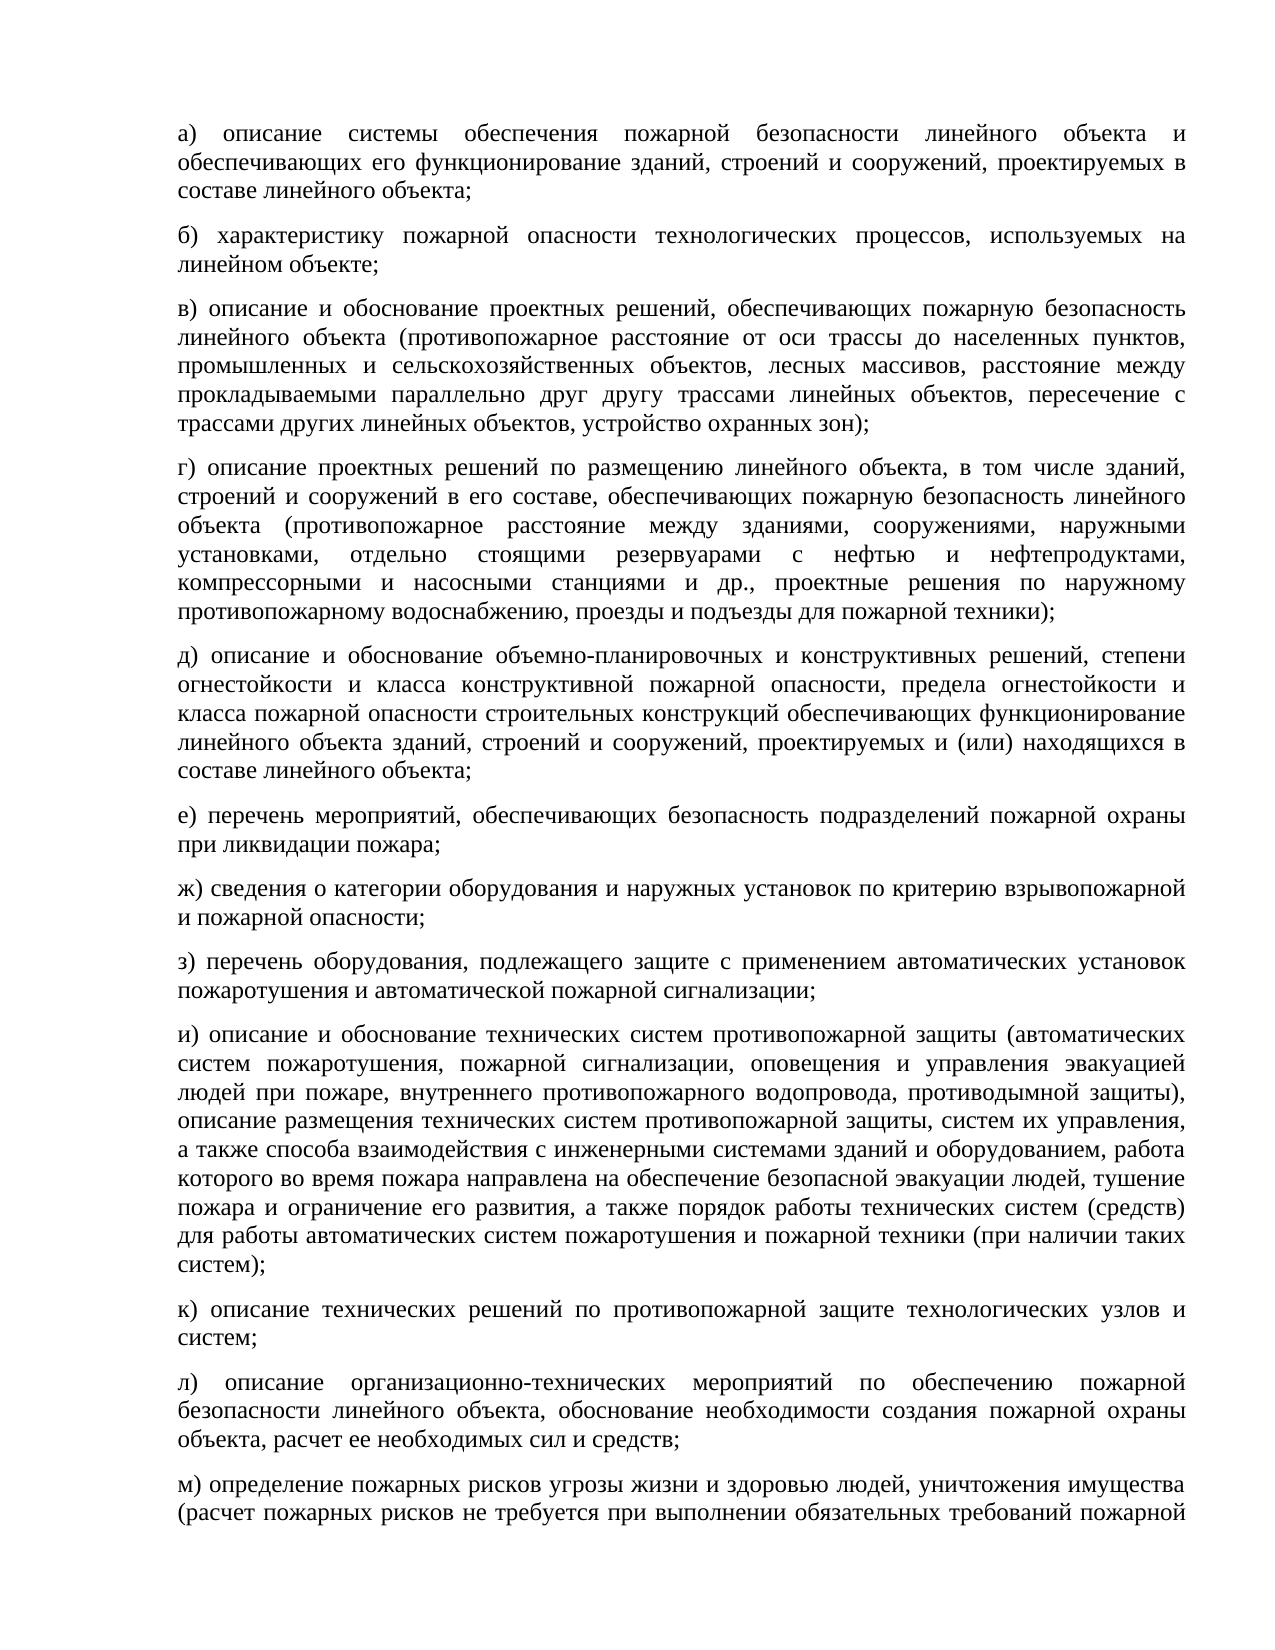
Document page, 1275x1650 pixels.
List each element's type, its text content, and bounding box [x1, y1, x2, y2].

text г) описание проектных решений по размещению линейного объекта, в том числе зданий, строений и сооружений в его составе, обеспечивающих пожарную безопасность линейного объекта (противопожарное расстояние между зданиями, сооружениями, наружными установками, отдельно стоящими резервуарами с нефтью и нефтепродуктами, компрессорными и насосными станциями и др., проектные решения по наружному противопожарному водоснабжению, проезды и подъезды для пожарной техники); [177, 452, 1186, 625]
text б) характеристику пожарной опасности технологических процессов, используемых на линейном объекте; [177, 220, 1186, 277]
text в) описание и обоснование проектных решений, обеспечивающих пожарную безопасность линейного объекта (противопожарное расстояние от оси трассы до населенных пунктов, промышленных и сельскохозяйственных объектов, лесных массивов, расстояние между прокладываемыми параллельно друг другу трассами линейных объектов, пересечение с трассами других линейных объектов, устройство охранных зон); [177, 293, 1186, 437]
text ж) сведения о категории оборудования и наружных установок по критерию взрывопожарной и пожарной опасности; [177, 873, 1186, 931]
text е) перечень мероприятий, обеспечивающих безопасность подразделений пожарной охраны при ликвидации пожара; [177, 800, 1186, 857]
text д) описание и обоснование объемно-планировочных и конструктивных решений, степени огнестойкости и класса конструктивной пожарной опасности, предела огнестойкости и класса пожарной опасности строительных конструкций обеспечивающих функционирование линейного объекта зданий, строений и сооружений, проектируемых и (или) находящихся в составе линейного объекта; [177, 641, 1186, 784]
text и) описание и обоснование технических систем противопожарной защиты (автоматических систем пожаротушения, пожарной сигнализации, оповещения и управления эвакуацией людей при пожаре, внутреннего противопожарного водопровода, противодымной защиты), описание размещения технических систем противопожарной защиты, систем их управления, а также способа взаимодействия с инженерными системами зданий и оборудованием, работа которого во время пожара направлена на обеспечение безопасной эвакуации людей, тушение пожара и ограничение его развития, а также порядок работы технических систем (средств) для работы автоматических систем пожаротушения и пожарной техники (при наличии таких систем); [177, 1019, 1186, 1278]
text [177, 1469, 1186, 1526]
text а) описание системы обеспечения пожарной безопасности линейного объекта и обеспечивающих его функционирование зданий, строений и сооружений, проектируемых в составе линейного объекта; [177, 118, 1186, 204]
text к) описание технических решений по противопожарной защите технологических узлов и систем; [177, 1294, 1186, 1351]
text л) описание организационно-технических мероприятий по обеспечению пожарной безопасности линейного объекта, обоснование необходимости создания пожарной охраны объекта, расчет ее необходимых сил и средств; [177, 1367, 1186, 1453]
text з) перечень оборудования, подлежащего защите с применением автоматических установок пожаротушения и автоматической пожарной сигнализации; [177, 946, 1186, 1004]
